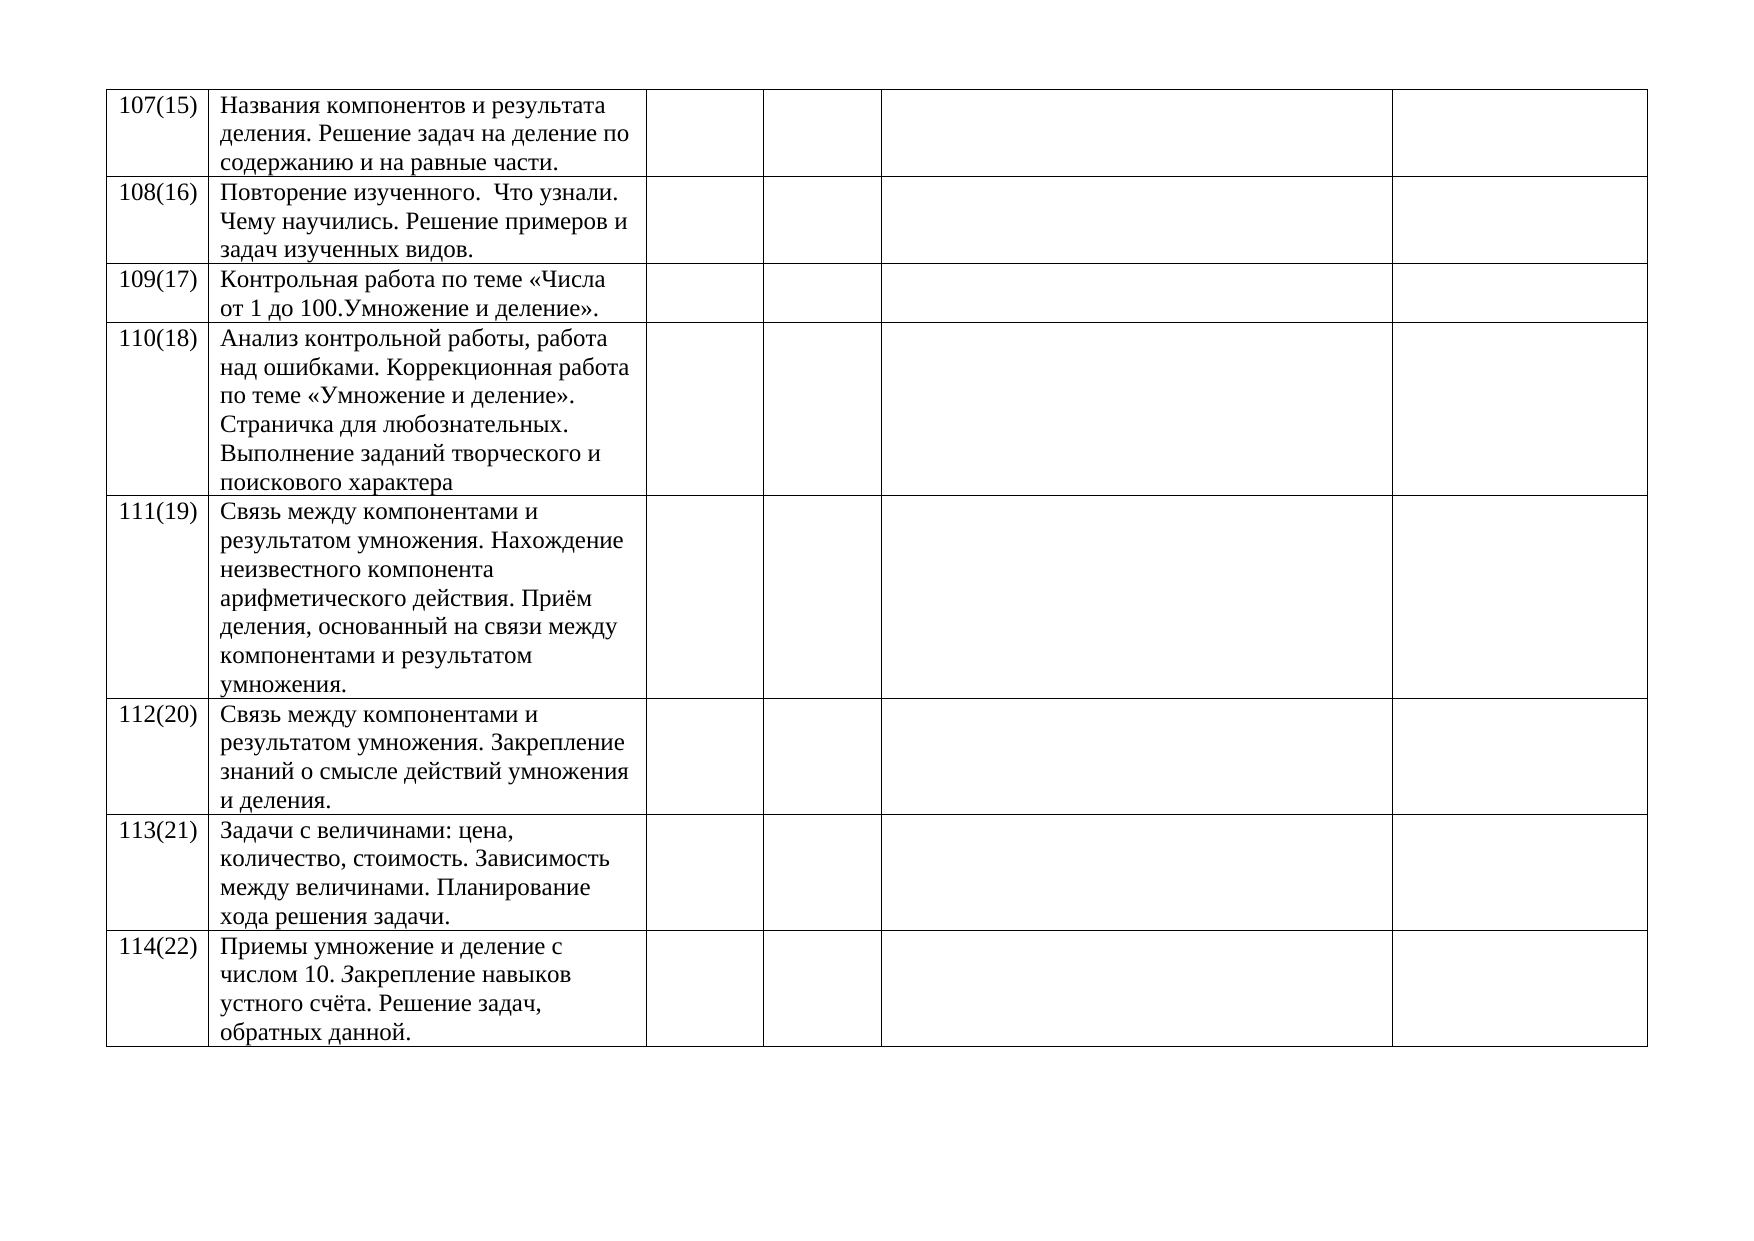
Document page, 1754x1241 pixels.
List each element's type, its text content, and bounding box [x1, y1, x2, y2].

table_cell [647, 177, 763, 263]
table_cell [647, 323, 763, 495]
table_cell [882, 699, 1392, 814]
table_cell [647, 699, 763, 814]
table_cell [764, 90, 881, 176]
table_cell [764, 699, 881, 814]
table_cell [647, 496, 763, 698]
table_cell Связь между компонентами и результатом умножения. Закрепление знаний о смысле действий умножения и деления. [209, 699, 646, 814]
table_cell [1393, 931, 1647, 1046]
table_cell [647, 815, 763, 930]
table_cell 110(18) [107, 323, 208, 495]
table_cell 113(21) [107, 815, 208, 930]
table_cell [1393, 177, 1647, 263]
table_cell Задачи с величинами: цена, количество, стоимость. Зависимость между величинами. Планирование хода решения задачи. [209, 815, 646, 930]
table_cell [882, 90, 1392, 176]
table_cell [882, 264, 1392, 322]
table_cell 109(17) [107, 264, 208, 322]
table_cell Приемы умножение и деление с числом 10. Закрепление навыков устного счёта. Решение задач, обратных данной. [209, 931, 646, 1046]
table_cell [1393, 815, 1647, 930]
table_cell [647, 931, 763, 1046]
table_cell [1393, 496, 1647, 698]
table_cell [1393, 90, 1647, 176]
table_cell [647, 90, 763, 176]
table_cell 112(20) [107, 699, 208, 814]
table_cell [764, 815, 881, 930]
table_cell [764, 931, 881, 1046]
table_cell [882, 815, 1392, 930]
table_cell Контрольная работа по теме «Числа от 1 до 100.Умножение и деление». [209, 264, 646, 322]
table_cell [882, 496, 1392, 698]
table_cell Повторение изученного. Что узнали. Чему научились. Решение примеров и задач изученных видов. [209, 177, 646, 263]
table_cell 108(16) [107, 177, 208, 263]
table_cell [764, 323, 881, 495]
table_cell [764, 496, 881, 698]
table_cell [764, 177, 881, 263]
table_cell 111(19) [107, 496, 208, 698]
table_cell [1393, 323, 1647, 495]
table_cell [764, 264, 881, 322]
table_cell Анализ контрольной работы, работа над ошибками. Коррекционная работа по теме «Умножение и деление». Страничка для любознательных. Выполнение заданий творческого и поискового характера [209, 323, 646, 495]
table_cell [1393, 264, 1647, 322]
table_cell [1393, 699, 1647, 814]
table_cell 107(15) [107, 90, 208, 176]
table_cell Связь между компонентами и результатом умножения. Нахождение неизвестного компонента арифметического действия. Приём деления, основанный на связи между компонентами и результатом умножения. [209, 496, 646, 698]
table_cell [882, 323, 1392, 495]
table_cell Названия компонентов и результата деления. Решение задач на деление по содержанию и на равные части. [209, 90, 646, 176]
table_cell [647, 264, 763, 322]
table_cell [882, 931, 1392, 1046]
table_cell 114(22) [107, 931, 208, 1046]
table_cell [882, 177, 1392, 263]
